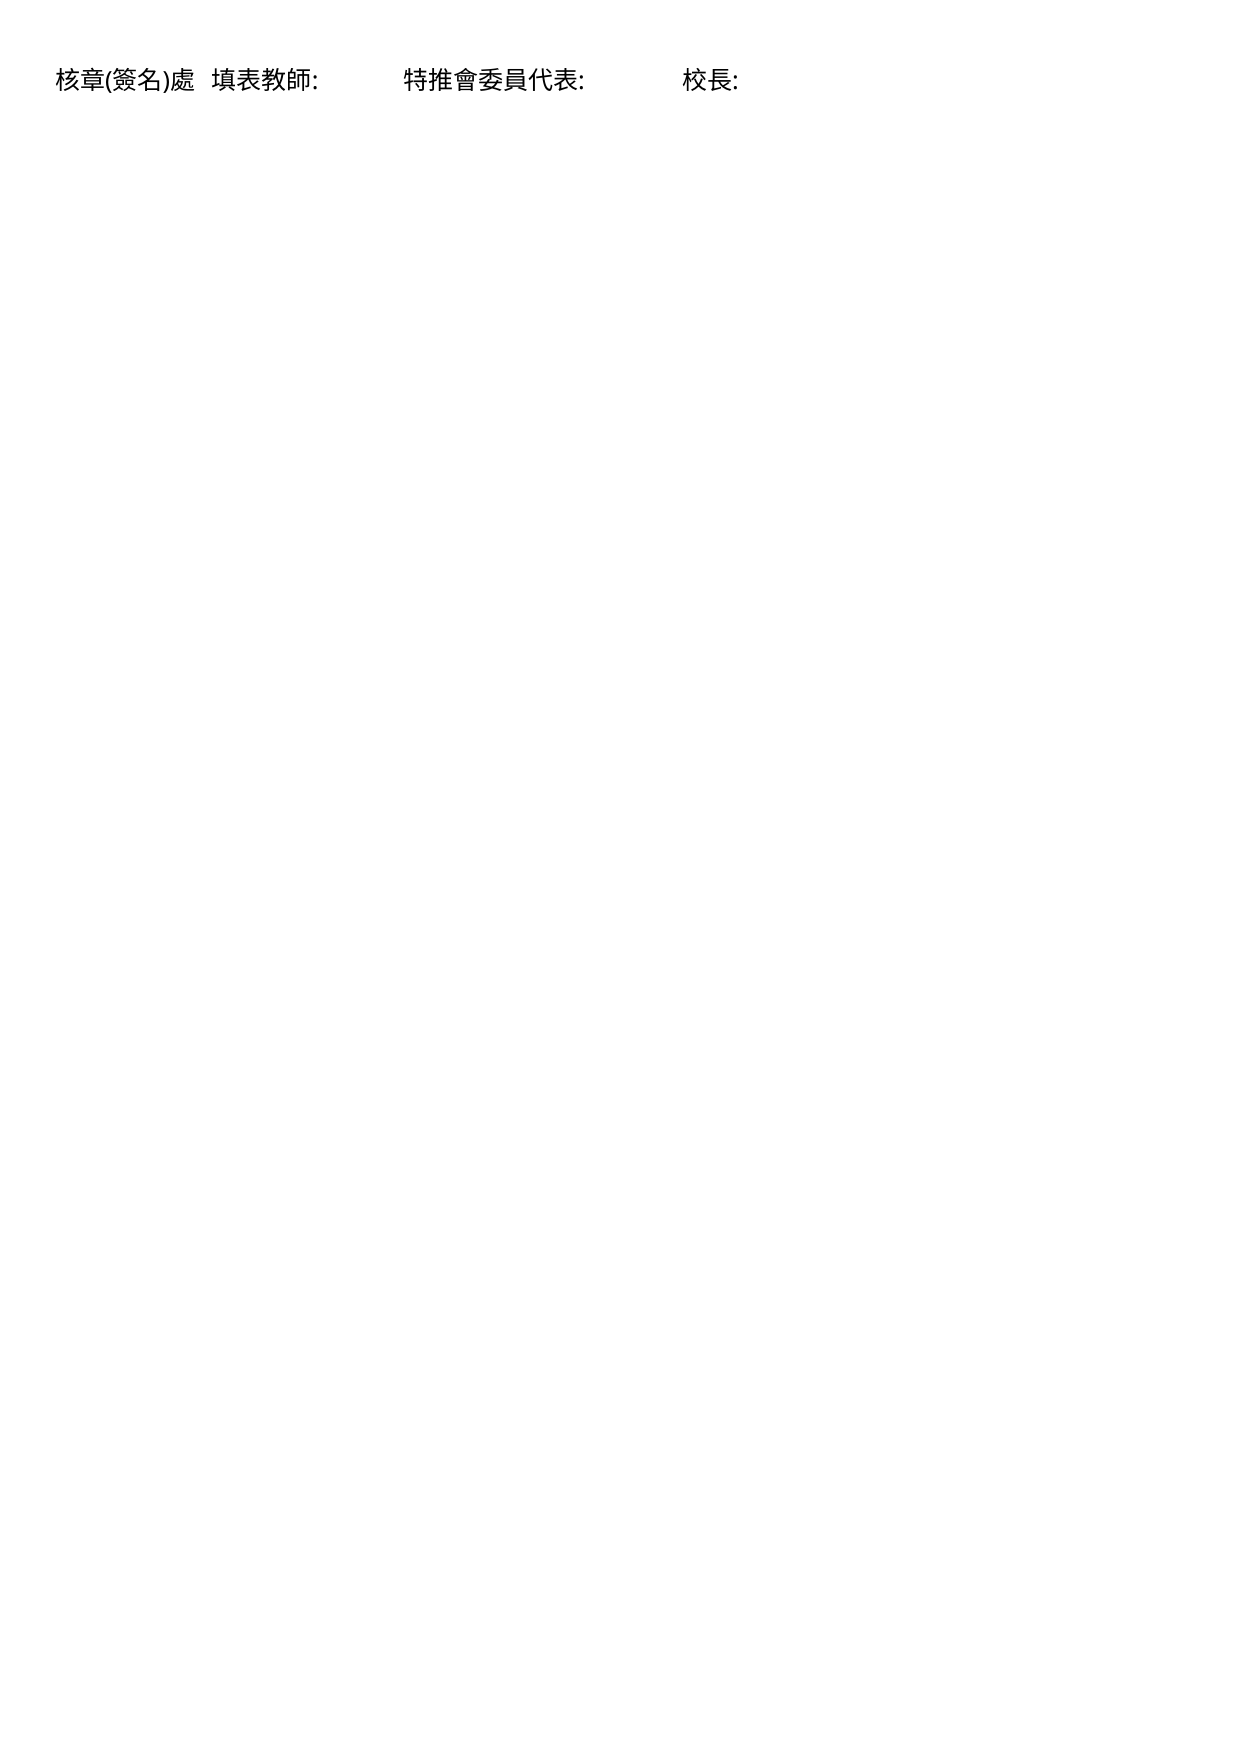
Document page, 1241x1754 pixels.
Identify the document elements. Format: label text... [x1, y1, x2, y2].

text 核章(簽名)處 填表教師: 特推會委員代表: 校長: [55, 60, 1226, 97]
